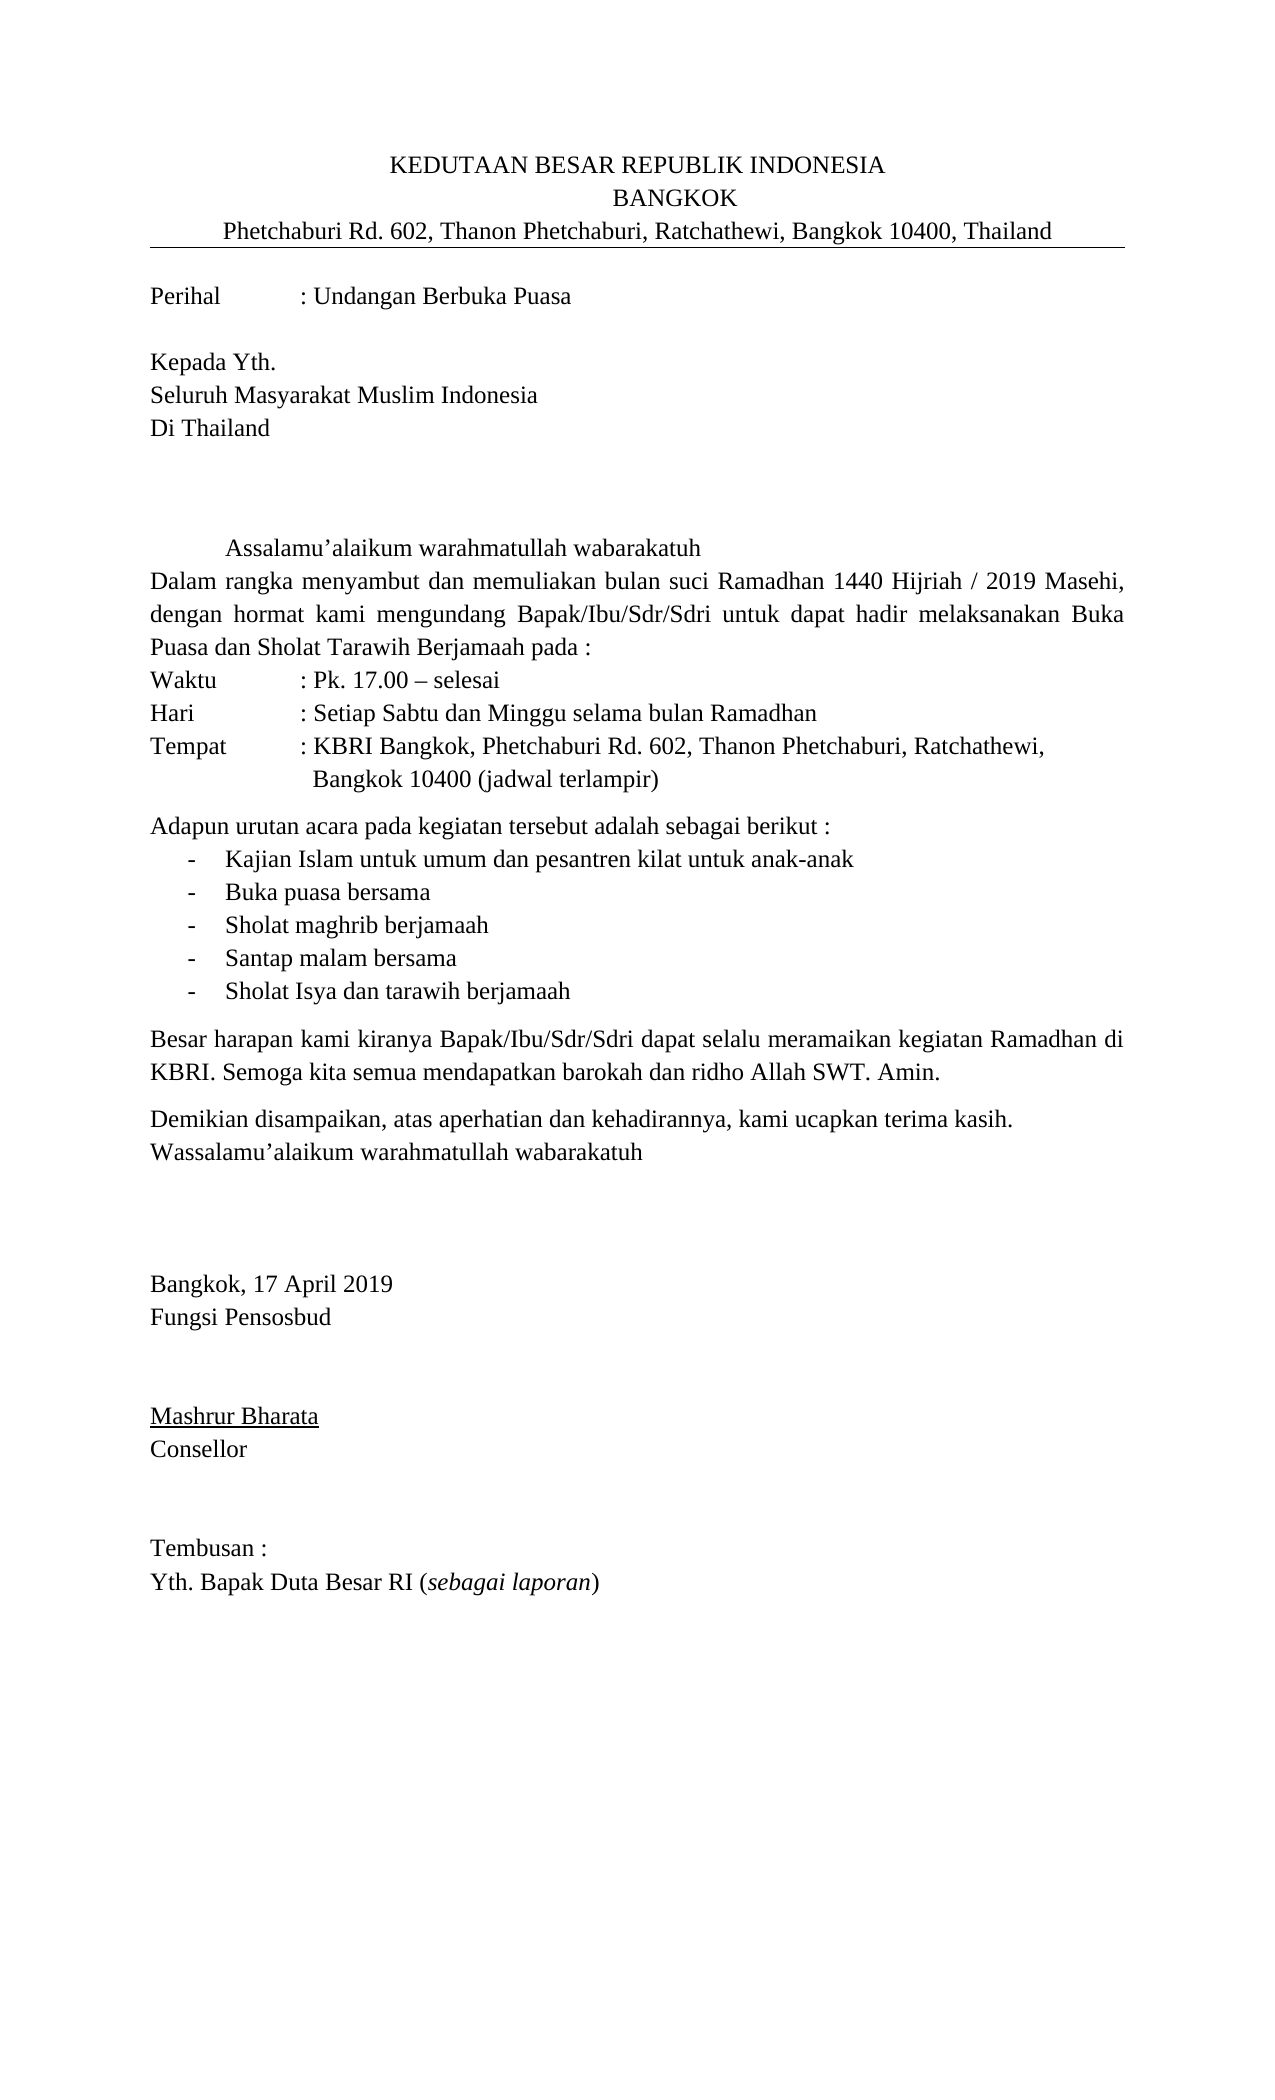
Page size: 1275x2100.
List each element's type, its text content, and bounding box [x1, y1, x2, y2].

text Assalamu’alaikum warahmatullah wabarakatuh [150, 533, 1125, 562]
text Hari : Setiap Sabtu dan Minggu selama bulan Ramadhan [150, 698, 1125, 727]
list Sholat Isya dan tarawih berjamaah [187, 976, 1125, 1005]
text Kepada Yth. [150, 347, 1125, 376]
text Seluruh Masyarakat Muslim Indonesia [150, 381, 1125, 409]
text Tembusan : [150, 1533, 1125, 1562]
text Demikian disampaikan, atas aperhatian dan kehadirannya, kami ucapkan terima kasih. [150, 1104, 1125, 1133]
text Dalam rangka menyambut dan memuliakan bulan suci Ramadhan 1440 Hijriah / 2019 Masehi, dengan hormat kami mengundang Bapak/Ibu/Sdr/Sdri untuk dapat hadir melaksanakan Buka Puasa dan Sholat Tarawih Berjamaah pada : [150, 566, 1125, 661]
text Fungsi Pensosbud [150, 1302, 1125, 1331]
text Mashrur Bharata [150, 1401, 1125, 1430]
text Consellor [150, 1434, 1125, 1463]
list Santap malam bersama [187, 943, 1125, 972]
text Wassalamu’alaikum warahmatullah wabarakatuh [150, 1137, 1125, 1166]
text Bangkok, 17 April 2019 [150, 1269, 1125, 1298]
text BANGKOK [150, 183, 1125, 212]
text Waktu : Pk. 17.00 – selesai [150, 665, 1125, 694]
text Bangkok 10400 (jadwal terlampir) [225, 764, 1125, 793]
text Adapun urutan acara pada kegiatan tersebut adalah sebagai berikut : [150, 811, 1125, 840]
list Buka puasa bersama [187, 877, 1125, 906]
text Perihal : Undangan Berbuka Puasa [150, 281, 1125, 310]
text Di Thailand [150, 413, 1125, 442]
text Yth. Bapak Duta Besar RI (sebagai laporan) [150, 1567, 1125, 1595]
text Phetchaburi Rd. 602, Thanon Phetchaburi, Ratchathewi, Bangkok 10400, Thailand [150, 216, 1125, 247]
text Tempat : KBRI Bangkok, Phetchaburi Rd. 602, Thanon Phetchaburi, Ratchathewi, [150, 731, 1125, 760]
list Sholat maghrib berjamaah [187, 910, 1125, 939]
list Kajian Islam untuk umum dan pesantren kilat untuk anak-anak [187, 844, 1125, 873]
text Besar harapan kami kiranya Bapak/Ibu/Sdr/Sdri dapat selalu meramaikan kegiatan Ramadhan di KBRI. Semoga kita semua mendapatkan barokah dan ridho Allah SWT. Amin. [150, 1024, 1125, 1086]
text KEDUTAAN BESAR REPUBLIK INDONESIA [150, 150, 1125, 179]
